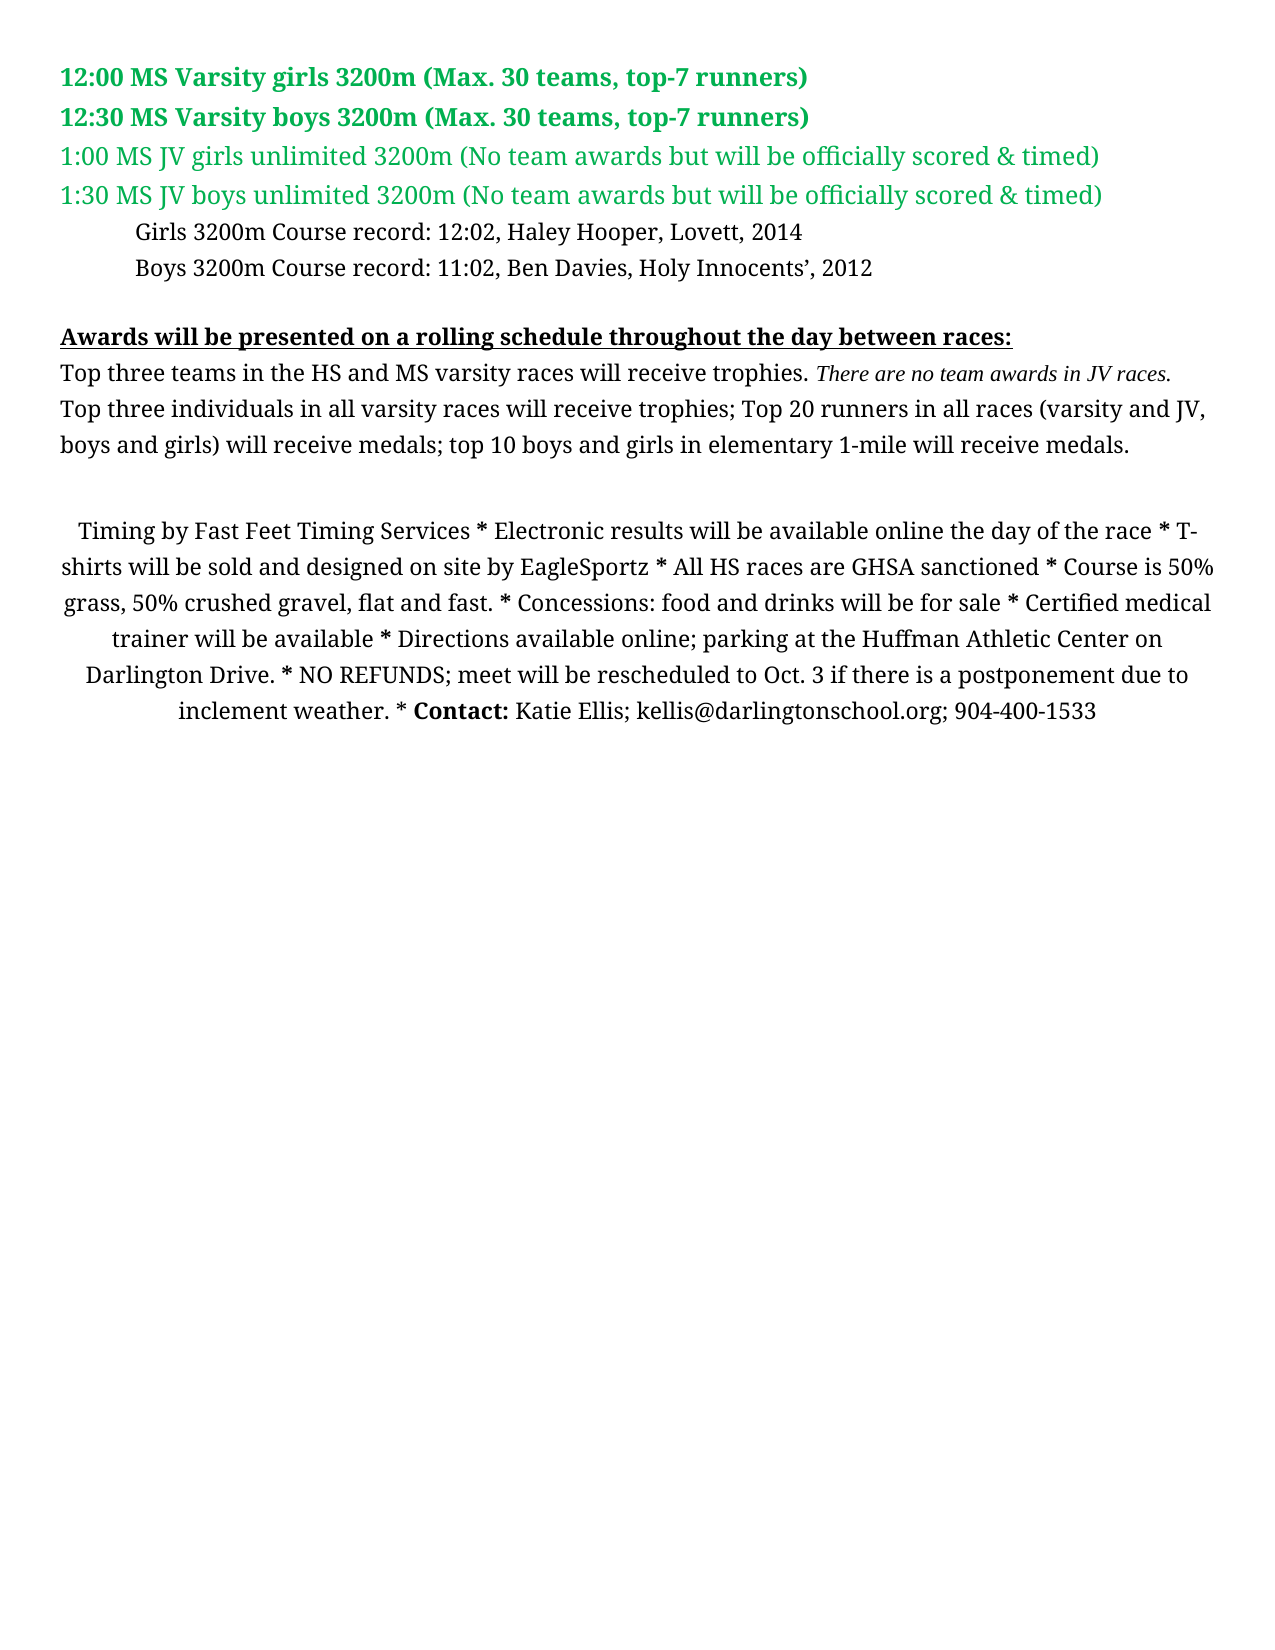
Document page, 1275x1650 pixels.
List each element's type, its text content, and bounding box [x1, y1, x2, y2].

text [60, 60, 1215, 490]
text Timing by Fast Feet Timing Services * Electronic results will be available online the day of the race * T-shirts will be sold and designed on site by EagleSportz * All HS races are GHSA sanctioned * Course is 50% grass, 50% crushed gravel, flat and fast. * Concessions: food and drinks will be for sale * Certified medical trainer will be available * Directions available online; parking at the Huffman Athletic Center on Darlington Drive. * NO REFUNDS; meet will be rescheduled to Oct. 3 if there is a postponement due to inclement weather. * Contact: Katie Ellis; kellis@darlingtonschool.org; 904-400-1533 [60, 515, 1215, 726]
